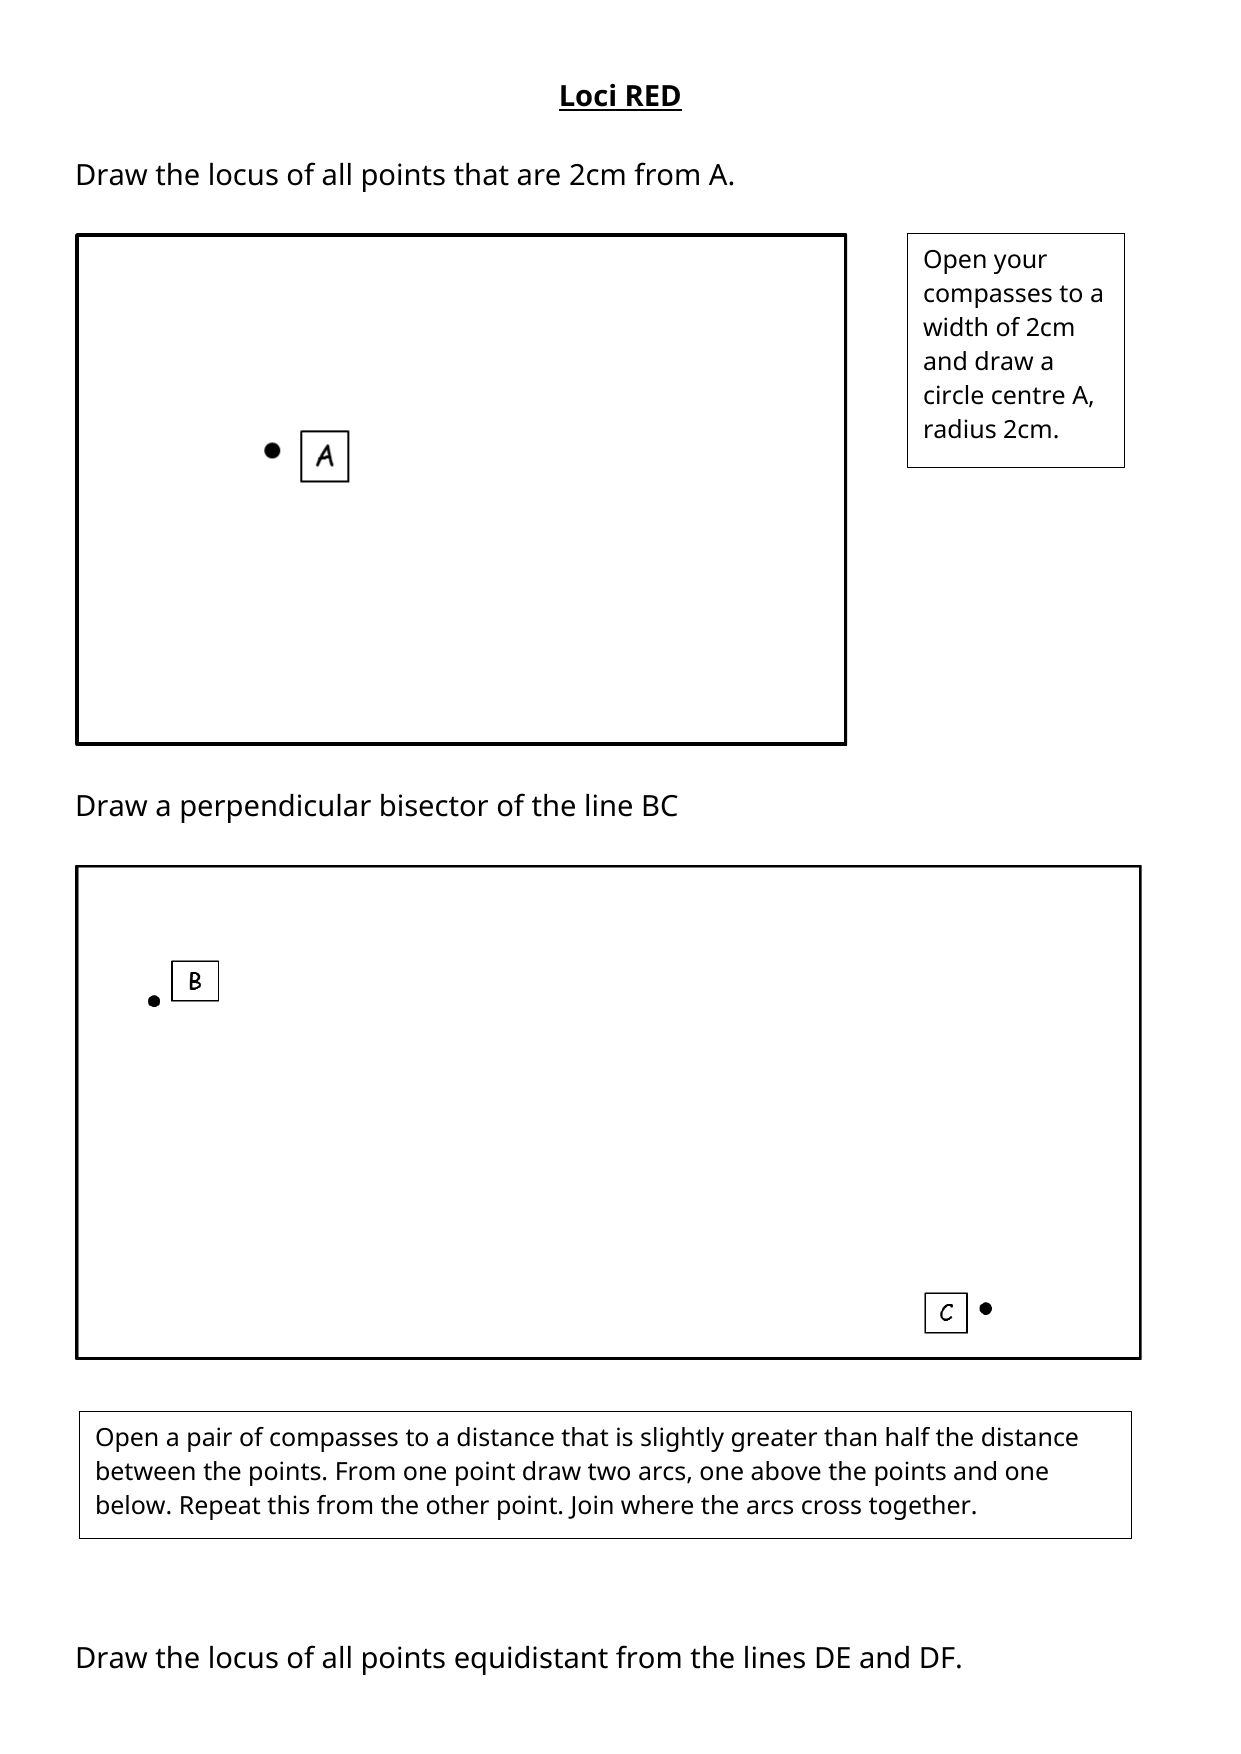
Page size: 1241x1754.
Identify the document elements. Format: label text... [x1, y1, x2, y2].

text Draw the locus of all points that are 2cm from A. [75, 154, 1165, 194]
picture [75, 233, 848, 746]
text Loci RED [75, 75, 1165, 115]
picture [75, 865, 1142, 1360]
text Draw a perpendicular bisector of the line BC [75, 786, 1165, 825]
text Draw the locus of all points equidistant from the lines DE and DF. [75, 1637, 1165, 1677]
